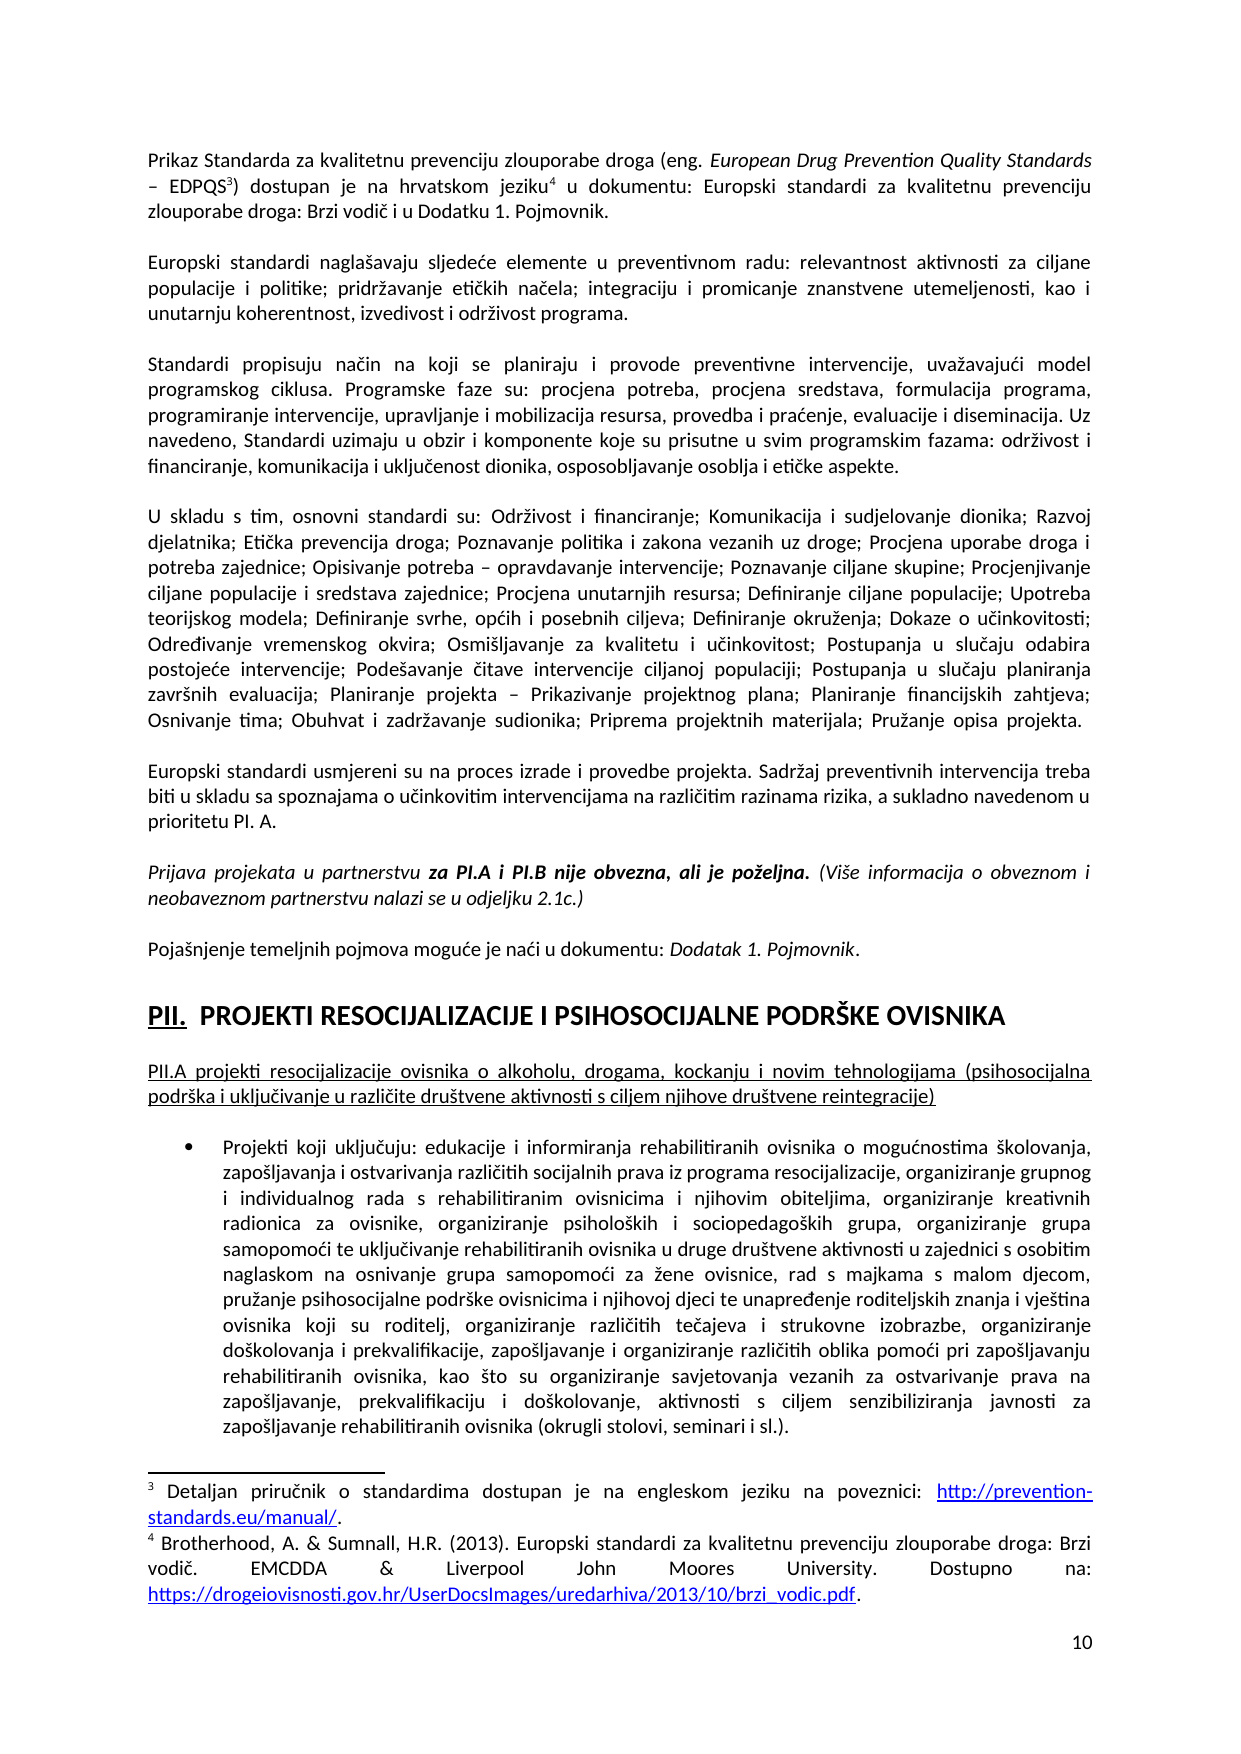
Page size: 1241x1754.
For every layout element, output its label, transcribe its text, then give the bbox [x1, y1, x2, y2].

text Prijava projekata u partnerstvu za PI.A i PI.B nije obvezna, ali je poželjna. (Više informacija o obveznom i neobaveznom partnerstvu nalazi se u odjeljku 2.1c.) [148, 859, 1092, 910]
text PII.A projekti resocijalizacije ovisnika o alkoholu, drogama, kockanju i novim tehnologijama (psihosocijalna podrška i uključivanje u različite društvene aktivnosti s ciljem njihove društvene reintegracije) [148, 1058, 1092, 1080]
text PII. PROJEKTI RESOCIJALIZACIJE I PSIHOSOCIJALNE PODRŠKE OVISNIKA [148, 997, 1092, 1032]
text Pojašnjenje temeljnih pojmova moguće je naći u dokumentu: Dodatak 1. Pojmovnik. [148, 936, 1092, 961]
text U skladu s tim, osnovni standardi su: Održivost i financiranje; Komunikacija i sudjelovanje dionika; Razvoj djelatnika; Etička prevencija droga; Poznavanje politika i zakona vezanih uz droge; Procjena uporabe droga i potreba zajednice; Opisivanje potreba – opravdavanje intervencije; Poznavanje ciljane skupine; Procjenjivanje ciljane populacije i sredstava zajednice; Procjena unutarnjih resursa; Definiranje ciljane populacije; Upotreba teorijskog modela; Definiranje svrhe, općih i posebnih ciljeva; Definiranje okruženja; Dokaze o učinkovitosti; Određivanje vremenskog okvira; Osmišljavanje za kvalitetu i učinkovitost; Postupanja u slučaju odabira postojeće intervencije; Podešavanje čitave intervencije ciljanoj populaciji; Postupanja u slučaju planiranja završnih evaluacija; Planiranje projekta – Prikazivanje projektnog plana; Planiranje financijskih zahtjeva; Osnivanje tima; Obuhvat i zadržavanje sudionika; Priprema projektnih materijala; Pružanje opisa projekta. Europski standardi usmjereni su na proces izrade i provedbe projekta. Sadržaj preventivnih intervencija treba biti u skladu sa spoznajama o učinkovitim intervencijama na različitim razinama rizika, a sukladno navedenom u prioritetu PI. A. [148, 504, 1092, 834]
text Standardi propisuju način na koji se planiraju i provode preventivne intervencije, uvažavajući model programskog ciklusa. Programske faze su: procjena potreba, procjena sredstava, formulacija programa, programiranje intervencije, upravljanje i mobilizacija resursa, provedba i praćenje, evaluacije i diseminacija. Uz navedeno, Standardi uzimaju u obzir i komponente koje su prisutne u svim programskim fazama: održivost i financiranje, komunikacija i uključenost dionika, osposobljavanje osoblja i etičke aspekte. [148, 351, 1092, 478]
text Europski standardi naglašavaju sljedeće elemente u preventivnom radu: relevantnost aktivnosti za ciljane populacije i politike; pridržavanje etičkih načela; integraciju i promicanje znanstvene utemeljenosti, kao i unutarnju koherentnost, izvedivost i održivost programa. [148, 249, 1092, 326]
list Projekti koji uključuju: edukacije i informiranja rehabilitiranih ovisnika o mogućnostima školovanja, zapošljavanja i ostvarivanja različitih socijalnih prava iz programa resocijalizacije, organiziranje grupnog i individualnog rada s rehabilitiranim ovisnicima i njihovim obiteljima, organiziranje kreativnih radionica za ovisnike, organiziranje psiholoških i sociopedagoških grupa, organiziranje grupa samopomoći te uključivanje rehabilitiranih ovisnika u druge društvene aktivnosti u zajednici s osobitim naglaskom na osnivanje grupa samopomoći za žene ovisnice, rad s majkama s malom djecom, pružanje psihosocijalne podrške ovisnicima i njihovoj djeci te unapređenje roditeljskih znanja i vještina ovisnika koji su roditelj, organiziranje različitih tečajeva i strukovne izobrazbe, organiziranje doškolovanja i prekvalifikacije, zapošljavanje i organiziranje različitih oblika pomoći pri zapošljavanju rehabilitiranih ovisnika, kao što su organiziranje savjetovanja vezanih za ostvarivanje prava na zapošljavanje, prekvalifikaciju i doškolovanje, aktivnosti s ciljem senzibiliziranja javnosti za zapošljavanje rehabilitiranih ovisnika (okrugli stolovi, seminari i sl.). [185, 1134, 1092, 1439]
text PII.A projekti resocijalizacije ovisnika o alkoholu, drogama, kockanju i novim tehnologijama (psihosocijalna podrška i uključivanje u različite društvene aktivnosti s ciljem njihove društvene reintegracije) [148, 1081, 1092, 1109]
text Prikaz Standarda za kvalitetnu prevenciju zlouporabe droga (eng. European Drug Prevention Quality Standards – EDPQS) dostupan je na hrvatskom jeziku u dokumentu: Europski standardi za kvalitetnu prevenciju zlouporabe droga: Brzi vodič i u Dodatku 1. Pojmovnik. [148, 148, 1092, 224]
